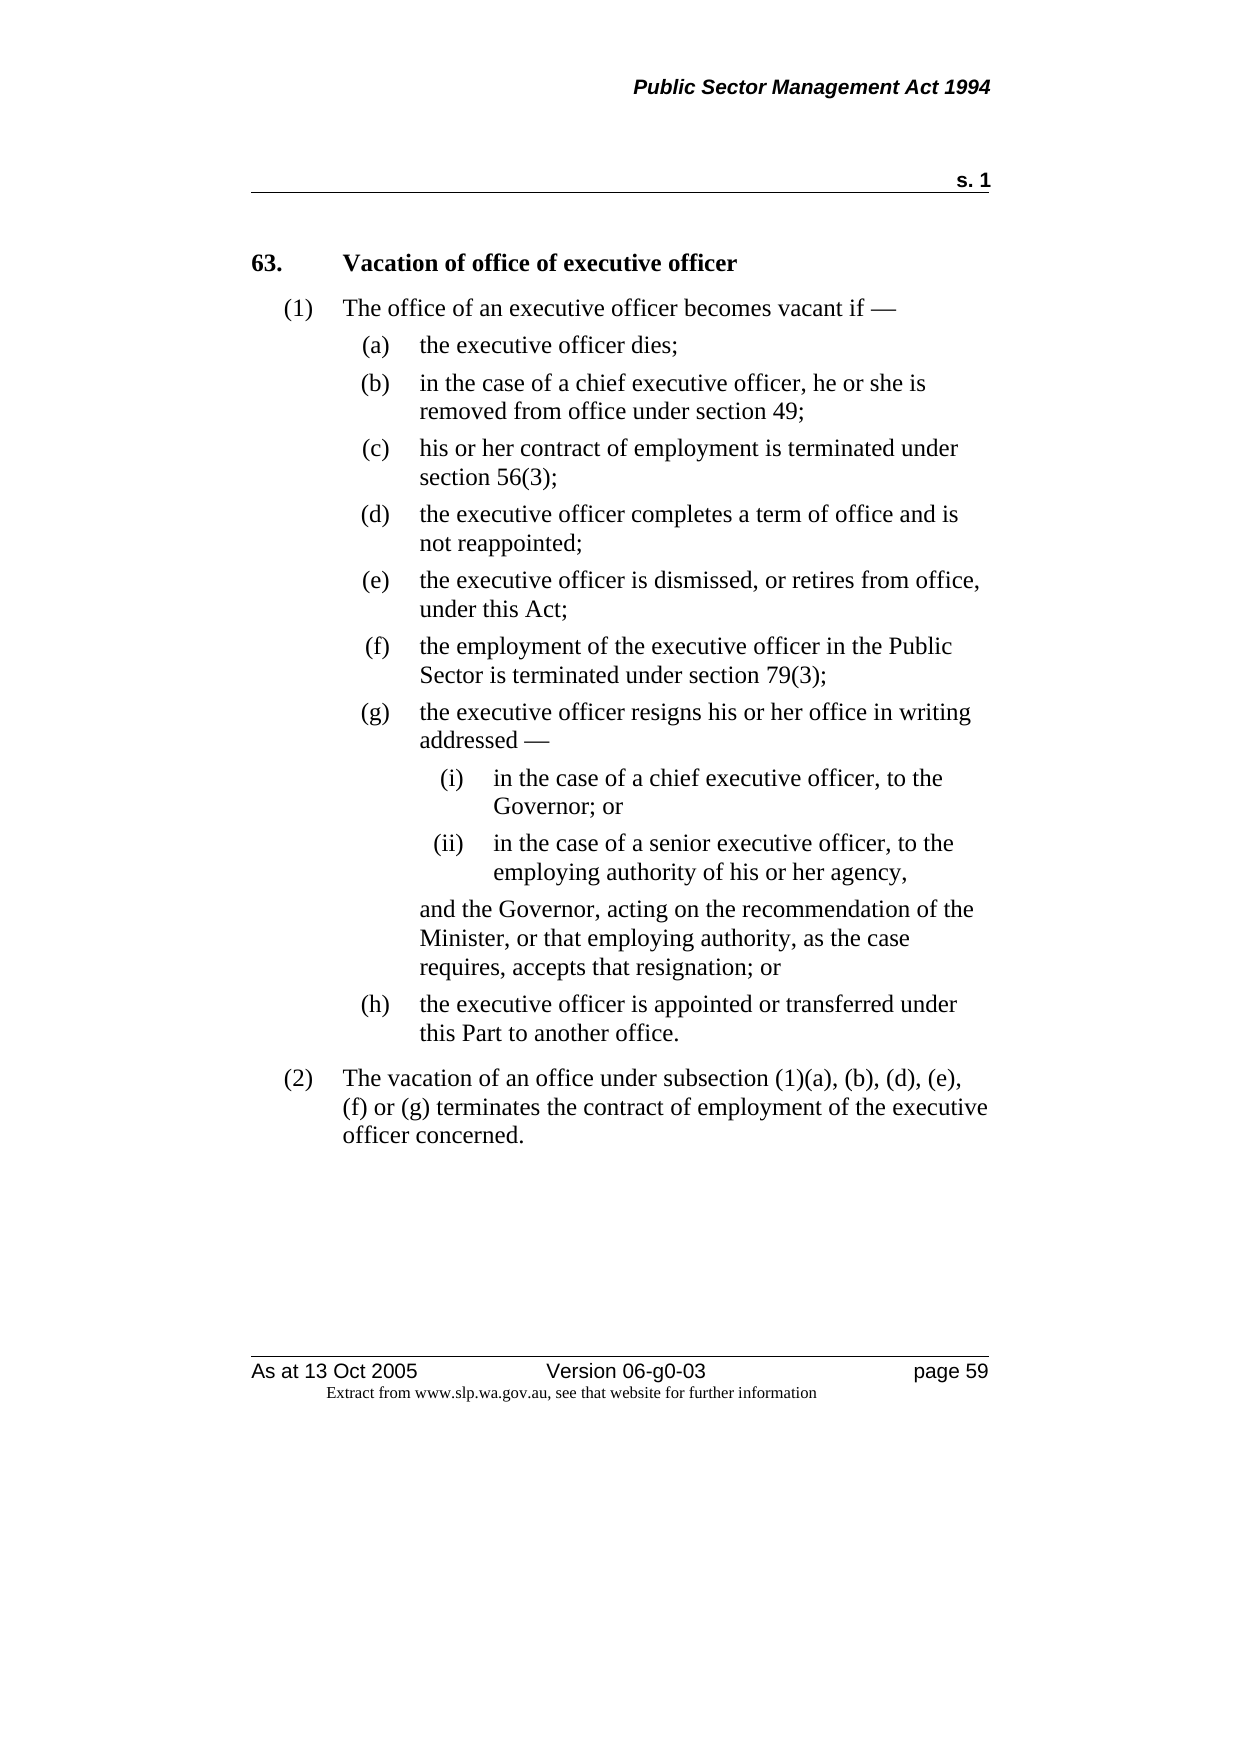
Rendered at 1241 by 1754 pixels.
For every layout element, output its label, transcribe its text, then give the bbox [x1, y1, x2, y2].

text (f) the employment of the executive officer in the Public Sector is terminated under section 79(3); [251, 631, 989, 688]
text (c) his or her contract of employment is terminated under section 56(3); [251, 433, 989, 491]
text (h) the executive officer is appointed or transferred under this Part to another office. [251, 989, 989, 1046]
text (b) in the case of a chief executive officer, he or she is removed from office under section 49; [251, 368, 989, 425]
text (d) the executive officer completes a term of office and is not reappointed; [251, 499, 989, 557]
subtitle 63. Vacation of office of executive officer [251, 248, 989, 277]
text (i) in the case of a chief executive officer, to the Governor; or [251, 763, 989, 820]
text (2) The vacation of an office under subsection (1)(a), (b), (d), (e), (f) or (g) terminates the contract of employment of the executive officer concerned. [251, 1063, 989, 1149]
text (1) The office of an executive officer becomes vacant if — [251, 293, 989, 322]
text and the Governor, acting on the recommendation of the Minister, or that employing authority, as the case requires, accepts that resignation; or [251, 894, 989, 981]
text (ii) in the case of a senior executive officer, to the employing authority of his or her agency, [251, 828, 989, 886]
text (e) the executive officer is dismissed, or retires from office, under this Act; [251, 565, 989, 623]
text (a) the executive officer dies; [251, 331, 989, 359]
text (g) the executive officer resigns his or her office in writing addressed — [251, 697, 989, 754]
